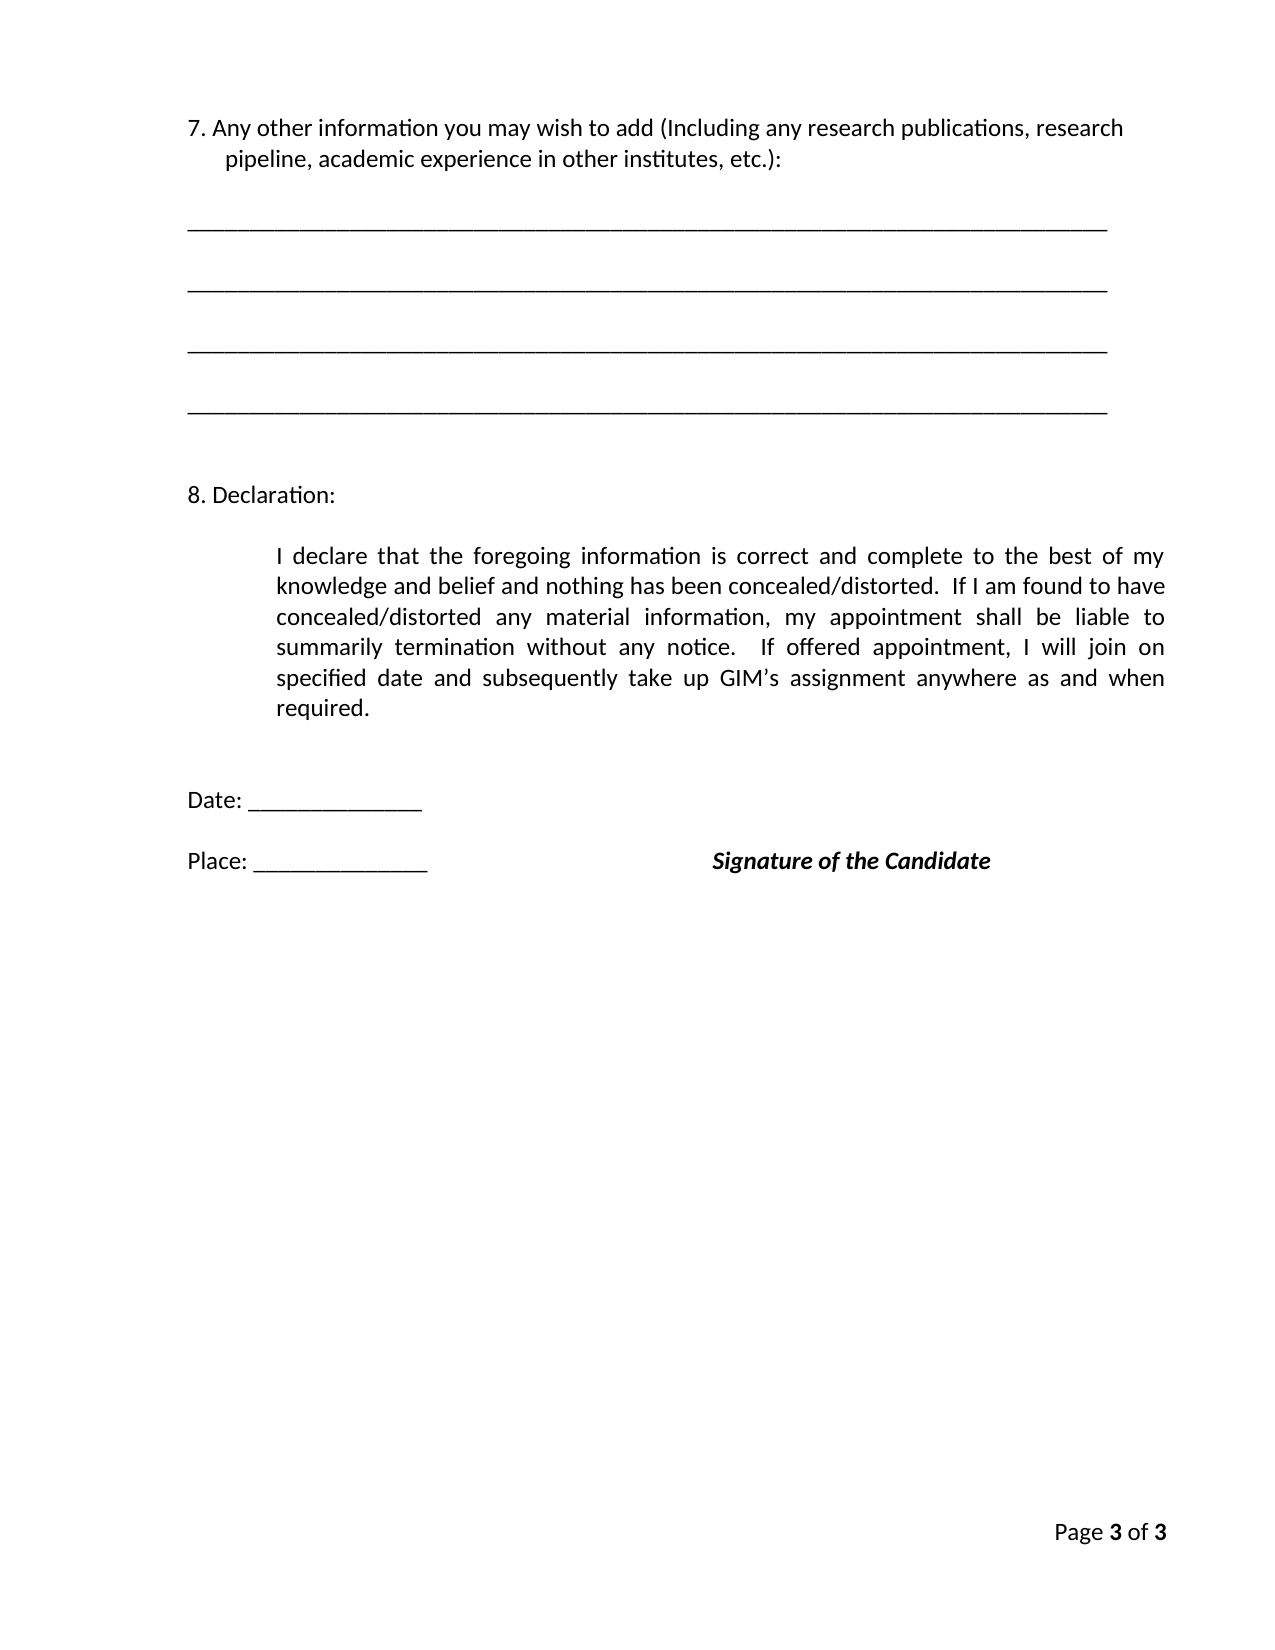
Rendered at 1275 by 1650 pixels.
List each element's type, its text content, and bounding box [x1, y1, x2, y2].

text __________________________________________________________________________ [187, 265, 1167, 296]
text Place: ______________ Signature of the Candidate [187, 845, 1167, 876]
text 7. Any other information you may wish to add (Including any research publications, research pipeline, academic experience in other institutes, etc.): [187, 112, 1167, 173]
text __________________________________________________________________________ [187, 204, 1167, 234]
text I declare that the foregoing information is correct and complete to the best of my knowledge and belief and nothing has been concealed/distorted. If I am found to have concealed/distorted any material information, my appointment shall be liable to summarily termination without any notice. If offered appointment, I will join on specified date and subsequently take up GIM’s assignment anywhere as and when required. [187, 540, 1167, 723]
text __________________________________________________________________________ [187, 387, 1167, 418]
text 8. Declaration: [187, 479, 1167, 509]
text Date: ______________ [187, 784, 1167, 814]
text __________________________________________________________________________ [187, 326, 1167, 357]
